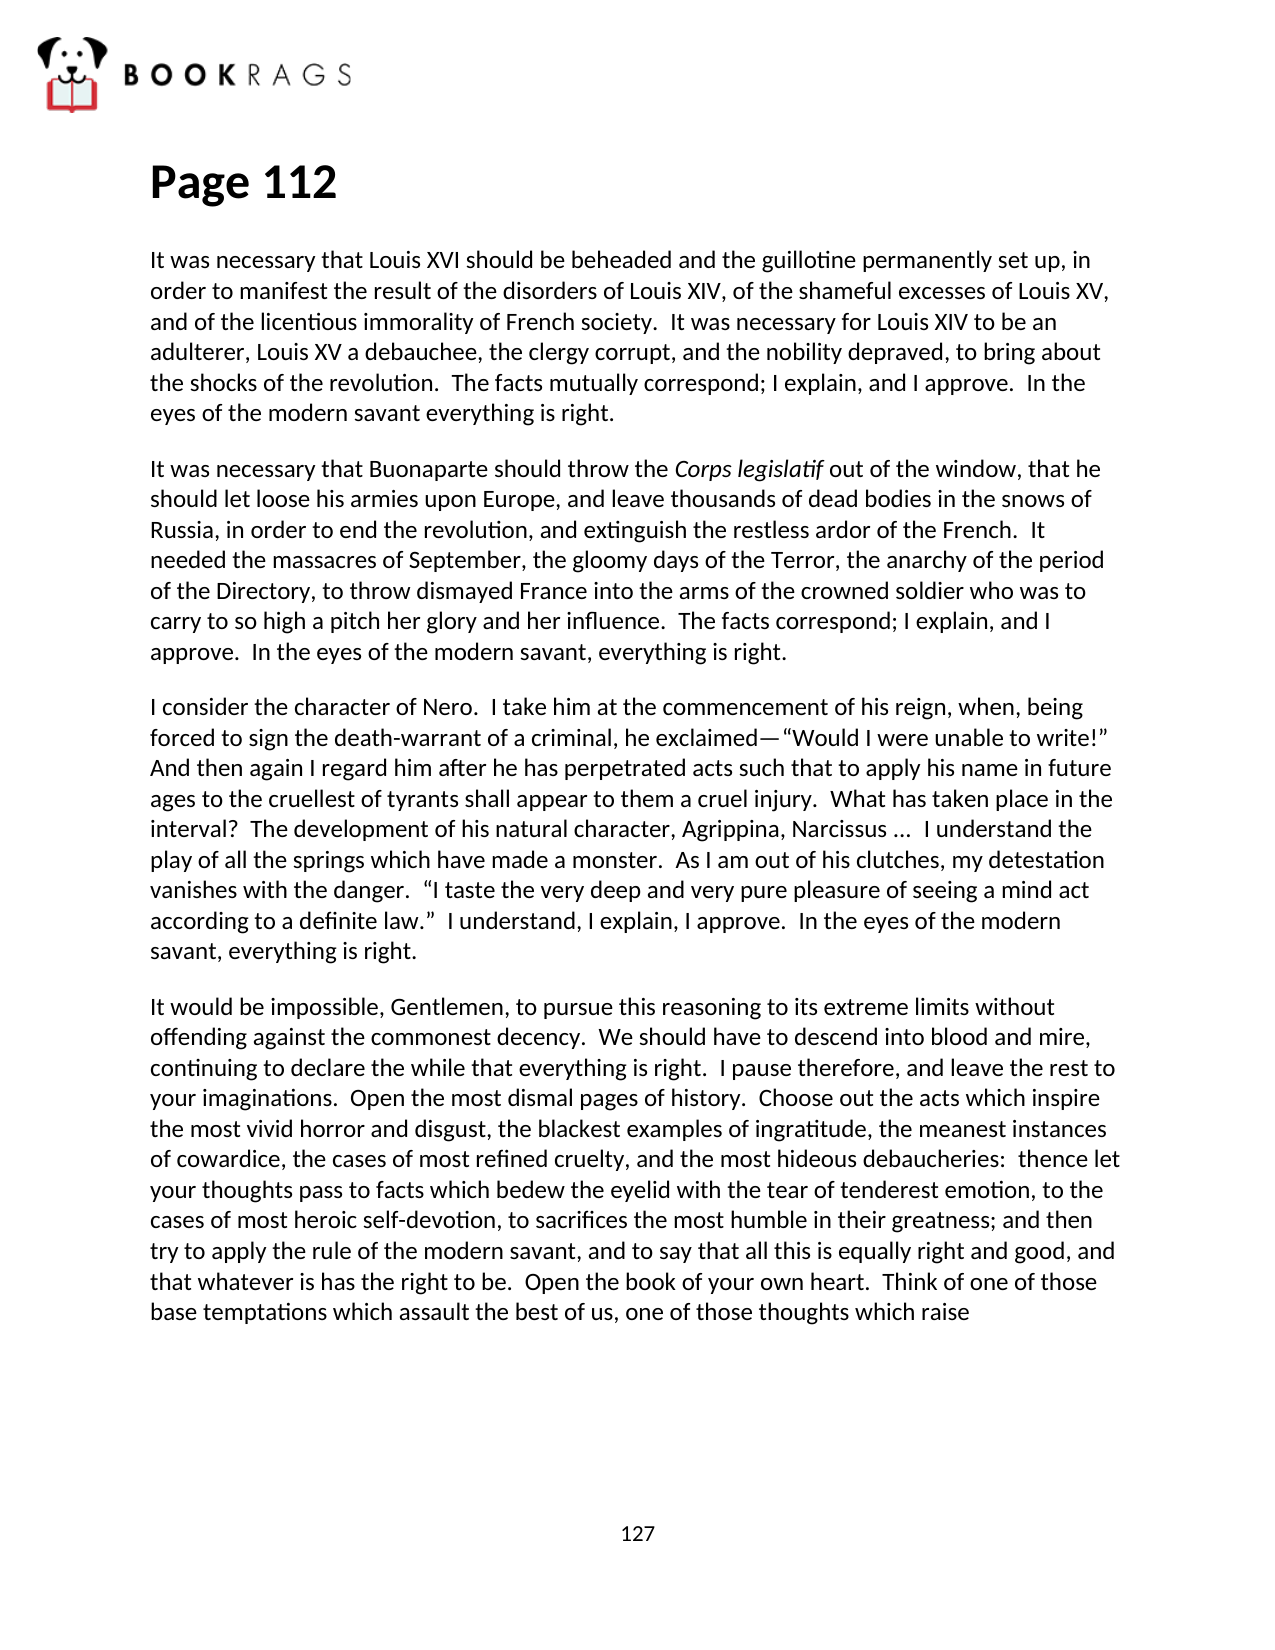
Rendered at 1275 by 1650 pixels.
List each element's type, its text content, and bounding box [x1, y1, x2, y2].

text I consider the character of Nero. I take him at the commencement of his reign, when, being forced to sign the death-warrant of a criminal, he exclaimed—­“Would I were unable to write!” And then again I regard him after he has perpetrated acts such that to apply his name in future ages to the cruellest of tyrants shall appear to them a cruel injury. What has taken place in the interval? The development of his natural character, Agrippina, Narcissus ... I understand the play of all the springs which have made a monster. As I am out of his clutches, my detestation vanishes with the danger. “I taste the very deep and very pure pleasure of seeing a mind act according to a definite law.” I understand, I explain, I approve. In the eyes of the modern savant, everything is right. [150, 691, 1125, 966]
text It was necessary that Louis XVI should be beheaded and the guillotine permanently set up, in order to manifest the result of the disorders of Louis XIV, of the shameful excesses of Louis XV, and of the licentious immorality of French society. It was necessary for Louis XIV to be an adulterer, Louis XV a debauchee, the clergy corrupt, and the nobility depraved, to bring about the shocks of the revolution. The facts mutually correspond; I explain, and I approve. In the eyes of the modern savant everything is right. [150, 244, 1125, 428]
text It was necessary that Buonaparte should throw the Corps legislatif out of the window, that he should let loose his armies upon Europe, and leave thousands of dead bodies in the snows of Russia, in order to end the revolution, and extinguish the restless ardor of the French. It needed the massacres of September, the gloomy days of the Terror, the anarchy of the period of the Directory, to throw dismayed France into the arms of the crowned soldier who was to carry to so high a pitch her glory and her influence. The facts correspond; I explain, and I approve. In the eyes of the modern savant, everything is right. [150, 453, 1125, 666]
text It would be impossible, Gentlemen, to pursue this reasoning to its extreme limits without offending against the commonest decency. We should have to descend into blood and mire, continuing to declare the while that everything is right. I pause therefore, and leave the rest to your imaginations. Open the most dismal pages of history. Choose out the acts which inspire the most vivid horror and disgust, the blackest examples of ingratitude, the meanest instances of cowardice, the cases of most refined cruelty, and the most hideous debaucheries: thence let your thoughts pass to facts which bedew the eyelid with the tear of tenderest emotion, to the cases of most heroic self-devotion, to sacrifices the most humble in their greatness; and then try to apply the rule of the modern savant, and to say that all this is equally right and good, and that whatever is has the right to be. Open the book of your own heart. Think of one of those base temptations which assault the best of us, one of those thoughts which raise [150, 991, 1125, 1327]
picture [37, 37, 351, 113]
text Page 112 [150, 150, 1125, 211]
